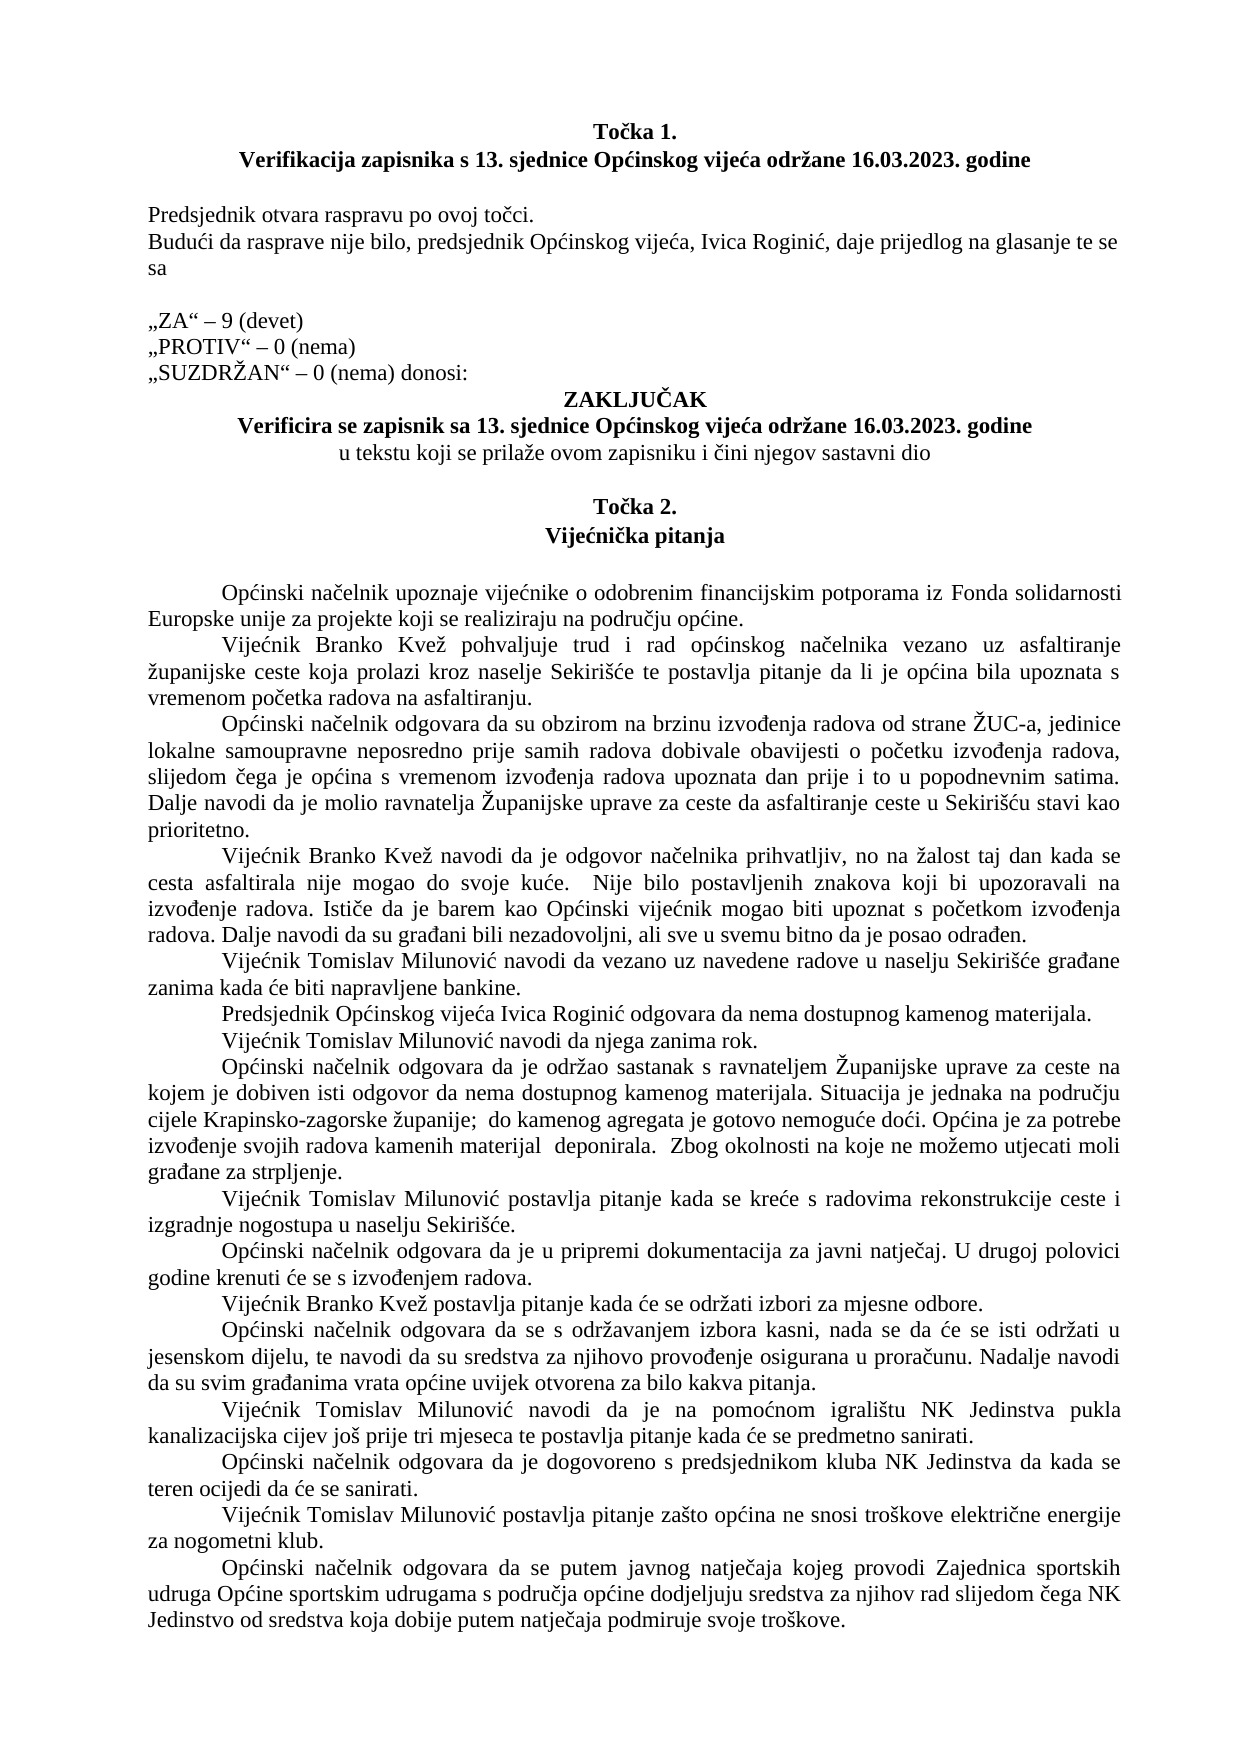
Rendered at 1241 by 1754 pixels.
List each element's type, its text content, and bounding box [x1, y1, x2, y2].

text Općinski načelnik upoznaje vijećnike o odobrenim financijskim potporama iz Fonda solidarnosti Europske unije za projekte koji se realiziraju na području općine. [148, 579, 1122, 631]
text Vijećnik Tomislav Milunović postavlja pitanje kada se kreće s radovima rekonstrukcije ceste i izgradnje nogostupa u naselju Sekirišće. [148, 1185, 1122, 1237]
text Točka 2. [148, 493, 1122, 520]
text „SUZDRŽAN“ – 0 (nema) donosi: [148, 359, 1122, 386]
text Općinski načelnik odgovara da je dogovoreno s predsjednikom kluba NK Jedinstva da kada se teren ocijedi da će se sanirati. [148, 1448, 1122, 1501]
text Vijećnik Branko Kvež postavlja pitanje kada će se održati izbori za mjesne odbore. [148, 1290, 1122, 1317]
text Verifikacija zapisnika s 13. sjednice Općinskog vijeća održane 16.03.2023. godine [148, 147, 1122, 173]
text Točka 1. [148, 118, 1122, 144]
text Budući da rasprave nije bilo, predsjednik Općinskog vijeća, Ivica Roginić, daje prijedlog na glasanje te se sa [148, 228, 1122, 280]
text Predsjednik Općinskog vijeća Ivica Roginić odgovara da nema dostupnog kamenog materijala. [148, 1000, 1122, 1027]
text Vijećnička pitanja [148, 522, 1122, 548]
text Općinski načelnik odgovara da su obzirom na brzinu izvođenja radova od strane ŽUC-a, jedinice lokalne samoupravne neposredno prije samih radova dobivale obavijesti o početku izvođenja radova, slijedom čega je općina s vremenom izvođenja radova upoznata dan prije i to u popodnevnim satima. Dalje navodi da je molio ravnatelja Županijske uprave za ceste da asfaltiranje ceste u Sekirišću stavi kao prioritetno. [148, 710, 1122, 842]
text Vijećnik Tomislav Milunović navodi da vezano uz navedene radove u naselju Sekirišće građane zanima kada će biti napravljene bankine. [148, 948, 1122, 1000]
text Predsjednik otvara raspravu po ovoj točci. [148, 201, 1122, 228]
text Vijećnik Tomislav Milunović postavlja pitanje zašto općina ne snosi troškove električne energije za nogometni klub. [148, 1501, 1122, 1554]
text Verificira se zapisnik sa 13. sjednice Općinskog vijeća održane 16.03.2023. godine [148, 412, 1122, 438]
text ZAKLJUČAK [148, 386, 1122, 412]
text Vijećnik Branko Kvež pohvaljuje trud i rad općinskog načelnika vezano uz asfaltiranje županijske ceste koja prolazi kroz naselje Sekirišće te postavlja pitanje da li je općina bila upoznata s vremenom početka radova na asfaltiranju. [148, 631, 1122, 710]
text Vijećnik Tomislav Milunović navodi da njega zanima rok. [148, 1027, 1122, 1053]
text Općinski načelnik odgovara da je u pripremi dokumentacija za javni natječaj. U drugoj polovici godine krenuti će se s izvođenjem radova. [148, 1237, 1122, 1290]
text „ZA“ – 9 (devet) [148, 307, 1122, 333]
text Općinski načelnik odgovara da se s održavanjem izbora kasni, nada se da će se isti održati u jesenskom dijelu, te navodi da su sredstva za njihovo provođenje osigurana u proračunu. Nadalje navodi da su svim građanima vrata općine uvijek otvorena za bilo kakva pitanja. [148, 1317, 1122, 1396]
text Vijećnik Tomislav Milunović navodi da je na pomoćnom igralištu NK Jedinstva pukla kanalizacijska cijev još prije tri mjeseca te postavlja pitanje kada će se predmetno sanirati. [148, 1396, 1122, 1448]
text „PROTIV“ – 0 (nema) [148, 333, 1122, 359]
text u tekstu koji se prilaže ovom zapisniku i čini njegov sastavni dio [148, 438, 1122, 465]
text Vijećnik Branko Kvež navodi da je odgovor načelnika prihvatljiv, no na žalost taj dan kada se cesta asfaltirala nije mogao do svoje kuće. Nije bilo postavljenih znakova koji bi upozoravali na izvođenje radova. Ističe da je barem kao Općinski vijećnik mogao biti upoznat s početkom izvođenja radova. Dalje navodi da su građani bili nezadovoljni, ali sve u svemu bitno da je posao odrađen. [148, 842, 1122, 948]
text Općinski načelnik odgovara da je održao sastanak s ravnateljem Županijske uprave za ceste na kojem je dobiven isti odgovor da nema dostupnog kamenog materijala. Situacija je jednaka na području cijele Krapinsko-zagorske županije; do kamenog agregata je gotovo nemoguće doći. Općina je za potrebe izvođenje svojih radova kamenih materijal deponirala. Zbog okolnosti na koje ne možemo utjecati moli građane za strpljenje. [148, 1053, 1122, 1185]
text Općinski načelnik odgovara da se putem javnog natječaja kojeg provodi Zajednica sportskih udruga Općine sportskim udrugama s područja općine dodjeljuju sredstva za njihov rad slijedom čega NK Jedinstvo od sredstva koja dobije putem natječaja podmiruje svoje troškove. [148, 1554, 1122, 1633]
